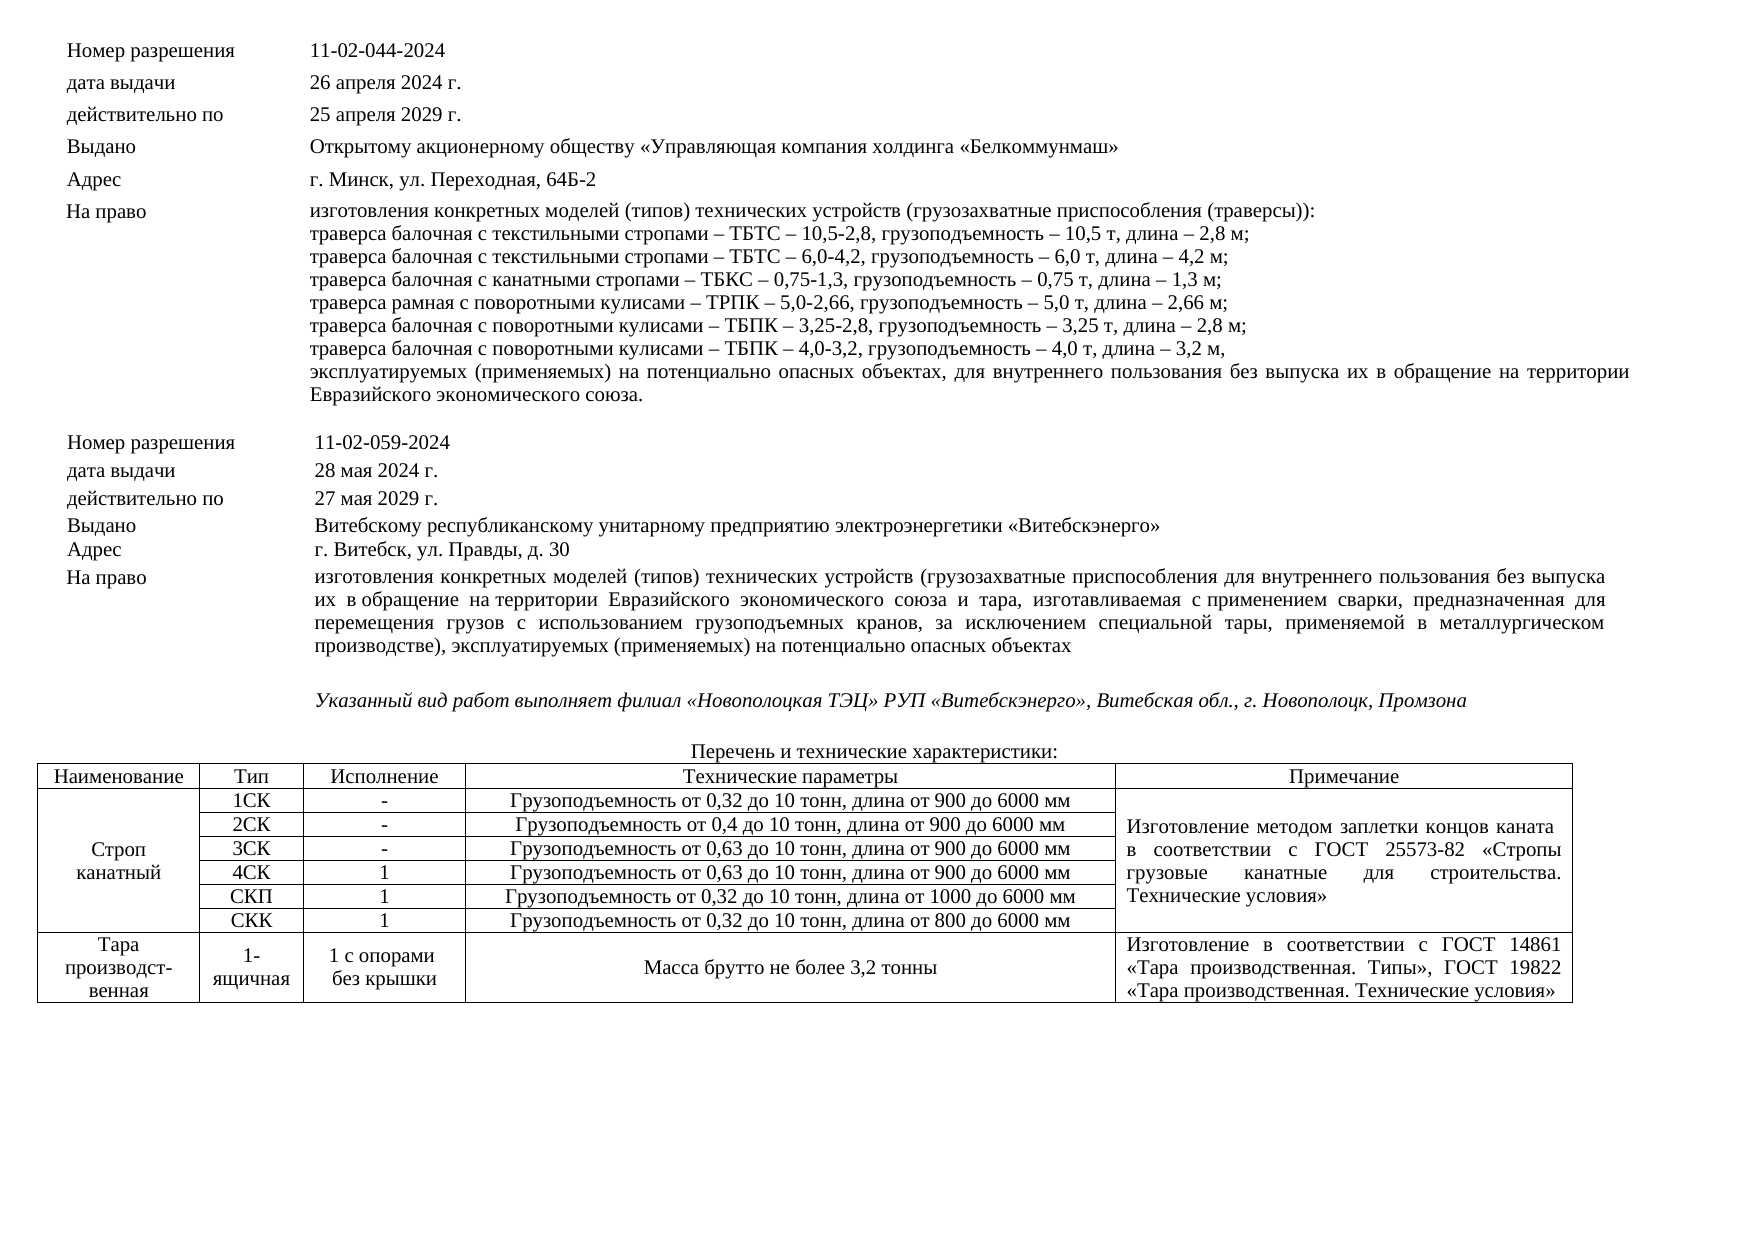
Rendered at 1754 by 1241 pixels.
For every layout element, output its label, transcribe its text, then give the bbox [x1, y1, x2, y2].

table_cell Выдано [52, 513, 303, 537]
table_cell 27 мая 2029 г. [303, 485, 1617, 513]
table_header Наименование [38, 764, 199, 788]
table_cell Грузоподъемность от 0,32 до 10 тонн, длина от 1000 до 6000 мм [466, 885, 1115, 908]
table_cell 26 апреля 2024 г. [298, 70, 1643, 102]
table_cell На право [52, 565, 303, 716]
table_cell Масса брутто не более 3,2 тонны [466, 933, 1115, 1002]
table_cell - [304, 813, 465, 836]
table_cell г. Витебск, ул. Правды, д. 30 [303, 538, 1617, 565]
table_cell Грузоподъемность от 0,4 до 10 тонн, длина от 900 до 6000 мм [466, 813, 1115, 836]
table_cell Строп канатный [38, 789, 199, 932]
table_header Номер разрешения [52, 430, 303, 457]
table_cell Грузоподъемность от 0,63 до 10 тонн, длина от 900 до 6000 мм [466, 837, 1115, 860]
table_cell 4СК [200, 861, 303, 884]
table_cell Грузоподъемность от 0,63 до 10 тонн, длина от 900 до 6000 мм [466, 861, 1115, 884]
table_cell Адрес [52, 168, 298, 199]
text Перечень и технические характеристики: [37, 740, 1711, 763]
table_cell Адрес [52, 538, 303, 565]
table_cell 1 [304, 861, 465, 884]
table_cell г. Минск, ул. Переходная, 64Б-2 [298, 168, 1643, 199]
table_header Технические параметры [466, 764, 1115, 788]
table_cell 1 [304, 909, 465, 932]
table_cell Номер разрешения [52, 37, 298, 70]
table_cell 3СК [200, 837, 303, 860]
table_cell - [304, 789, 465, 812]
table_cell Грузоподъемность от 0,32 до 10 тонн, длина от 800 до 6000 мм [466, 909, 1115, 932]
table_cell СКП [200, 885, 303, 908]
table_cell На право [52, 199, 298, 406]
table_cell дата выдачи [52, 70, 298, 102]
table_cell 1СК [200, 789, 303, 812]
table_cell - [304, 837, 465, 860]
table_cell Выдано [52, 134, 298, 167]
table_cell Грузоподъемность от 0,32 до 10 тонн, длина от 900 до 6000 мм [466, 789, 1115, 812]
table_cell действительно по . [52, 102, 298, 134]
table_cell дата выдачи [52, 458, 303, 485]
table_cell Тара производст-венная [38, 933, 199, 1002]
table_cell 25 апреля 2029 г. [298, 102, 1643, 134]
table_cell 1-ящичная [200, 933, 303, 1002]
table_cell действительно по . [52, 485, 303, 513]
table_cell 2СК [200, 813, 303, 836]
table_cell изготовления конкретных моделей (типов) технических устройств (грузозахватные приспособления для внутреннего пользования без выпуска их в обращение на территории Евразийского экономического союза и тара, изготавливаемая с применением сварки, предназначенная для перемещения грузов с использованием грузоподъемных кранов, за исключением специальной тары, применяемой в металлургическом производстве), эксплуатируемых (применяемых) на потенциально опасных объектах Указанный вид работ выполняет филиал «Новополоцкая ТЭЦ» РУП «Витебскэнерго», Витебская обл., г. Новополоцк, Промзона [303, 565, 1617, 716]
table_cell Открытому акционерному обществу «Управляющая компания холдинга «Белкоммунмаш» [298, 134, 1643, 167]
table_cell 1 с опорами без крышки [304, 933, 465, 1002]
table_header Исполнение [304, 764, 465, 788]
table_header Примечание [1116, 764, 1572, 788]
table_cell 28 мая 2024 г. [303, 458, 1617, 485]
table_cell СКК [200, 909, 303, 932]
table_header 11-02-059-2024 [303, 430, 1617, 457]
table_header Тип [200, 764, 303, 788]
table_cell 11-02-044-2024 [298, 37, 1643, 70]
table_cell Изготовление в соответствии с ГОСТ 14861 «Тара производственная. Типы», ГОСТ 19822 «Тара производственная. Технические условия» [1116, 933, 1572, 1002]
table_cell Изготовление методом заплетки концов каната в соответствии с ГОСТ 25573-82 «Стропы грузовые канатные для строительства. Технические условия» [1116, 789, 1572, 932]
table_cell 1 [304, 885, 465, 908]
table_cell изготовления конкретных моделей (типов) технических устройств (грузозахватные приспособления (траверсы)): траверса балочная с текстильными стропами – ТБТС – 10,5-2,8, грузоподъемность – 10,5 т, длина – 2,8 м; траверса балочная с текстильными стропами – ТБТС – 6,0-4,2, грузоподъемность – 6,0 т, длина – 4,2 м; траверса балочная с канатными стропами – ТБКС – 0,75-1,3, грузоподъемность – 0,75 т, длина – 1,3 м; траверса рамная с поворотными кулисами – ТРПК – 5,0-2,66, грузоподъемность – 5,0 т, длина – 2,66 м; траверса балочная с поворотными кулисами – ТБПК – 3,25-2,8, грузоподъемность – 3,25 т, длина – 2,8 м; траверса балочная с поворотными кулисами – ТБПК – 4,0-3,2, грузоподъемность – 4,0 т, длина – 3,2 м, эксплуатируемых (применяемых) на потенциально опасных объектах, для внутреннего пользования без выпуска их в обращение на территории Евразийского экономического союза. [298, 199, 1643, 406]
table_cell Витебскому республиканскому унитарному предприятию электроэнергетики «Витебскэнерго» [303, 513, 1617, 537]
